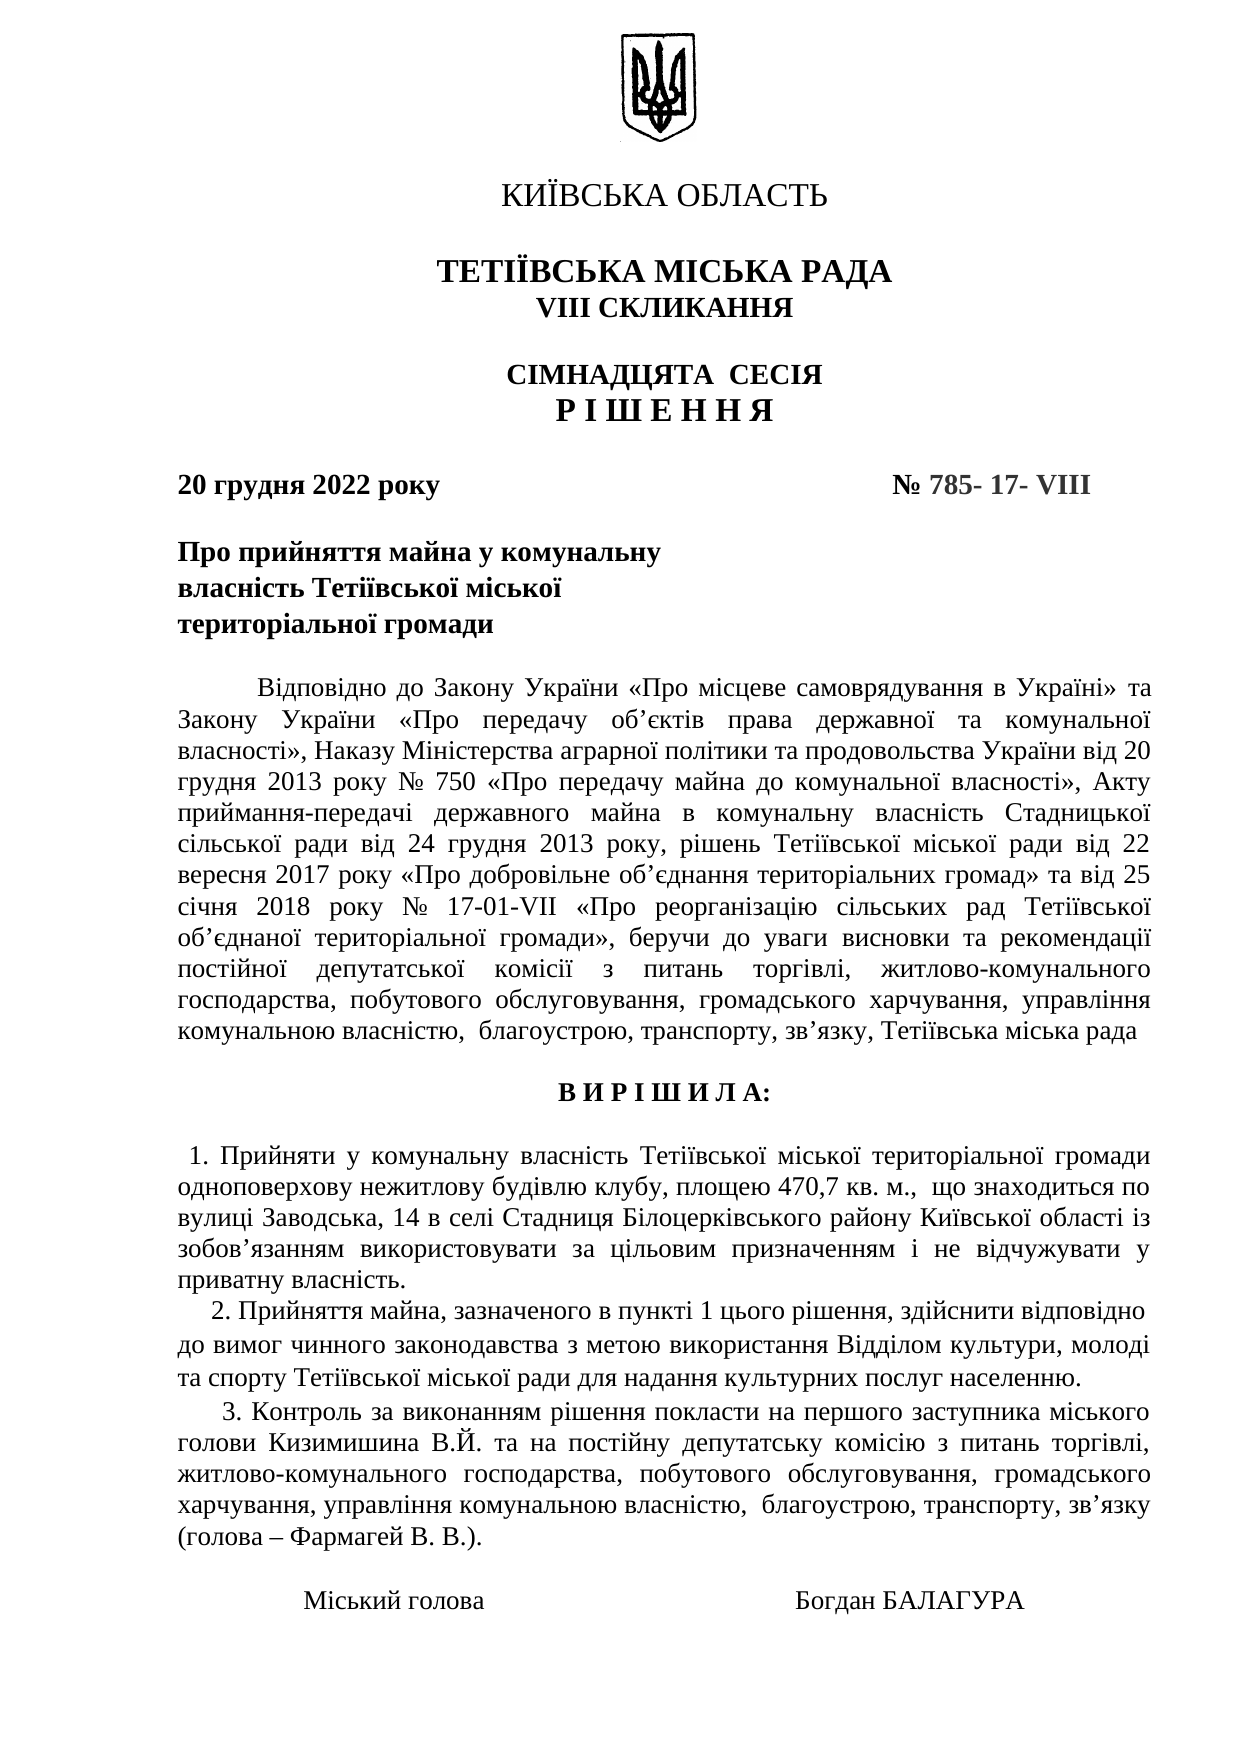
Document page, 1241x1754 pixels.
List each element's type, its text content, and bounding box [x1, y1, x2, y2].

text Р І Ш Е Н Н Я [177, 391, 1152, 429]
text до вимог чинного законодавства з метою використання Відділом культури, молоді та спорту Тетіївської міської ради для надання культурних послуг населенню. [177, 1328, 1152, 1393]
text VІІІ СКЛИКАННЯ [177, 290, 1152, 323]
text ТЕТІЇВСЬКА МІСЬКА РАДА [177, 252, 1152, 290]
text 2. Прийняття майна, зазначеного в пункті 1 цього рішення, здійснити відповідно [177, 1294, 1152, 1326]
text Міський голова Богдан БАЛАГУРА [177, 1584, 1152, 1616]
text Про прийняття майна у комунальну [177, 534, 1152, 568]
picture [620, 33, 697, 142]
text Відповідно до Закону України «Про місцеве самоврядування в Україні» та Закону України «Про передачу об’єктів права державної та комунальної власності», Наказу Міністерства аграрної політики та продовольства України від 20 грудня 2013 року № 750 «Про передачу майна до комунальної власності», Акту приймання-передачі державного майна в комунальну власність Стадницької сільської ради від 24 грудня 2013 року, рішень Тетіївської міської ради від 22 вересня 2017 року «Про добровільне об’єднання територіальних громад» та від 25 січня 2018 року № 17-01-VII «Про реорганізацію сільських рад Тетіївської об’єднаної територіальної громади», беручи до уваги висновки та рекомендації постійної депутатської комісії з питань торгівлі, житлово-комунального господарства, побутового обслуговування, громадського харчування, управління комунальною власністю, благоустрою, транспорту, зв’язку, Тетіївська міська рада [177, 672, 1152, 1045]
text власність Тетіївської міської [177, 571, 1152, 604]
text 3. Контроль за виконанням рішення покласти на першого заступника міського голови Кизимишина В.Й. та на постійну депутатську комісію з питань торгівлі, житлово-комунального господарства, побутового обслуговування, громадського харчування, управління комунальною власністю, благоустрою, транспорту, зв’язку (голова – Фармагей В. В.). [177, 1395, 1152, 1551]
text СІМНАДЦЯТА СЕСІЯ [177, 357, 1152, 391]
text 20 грудня 2022 року № 785- 17- VІІІ [177, 467, 1105, 501]
text КИЇВСЬКА ОБЛАСТЬ [177, 175, 1152, 213]
text В И Р І Ш И Л А: [177, 1076, 1152, 1108]
text територіальної громади [177, 607, 1152, 640]
text 1. Прийняти у комунальну власність Тетіївської міської територіальної громади одноповерхову нежитлову будівлю клубу, площею 470,7 кв. м., що знаходиться по вулиці Заводська, 14 в селі Стадниця Білоцерківського району Київської області із зобов’язанням використовувати за цільовим призначенням і не відчужувати у приватну власність. [177, 1139, 1152, 1294]
